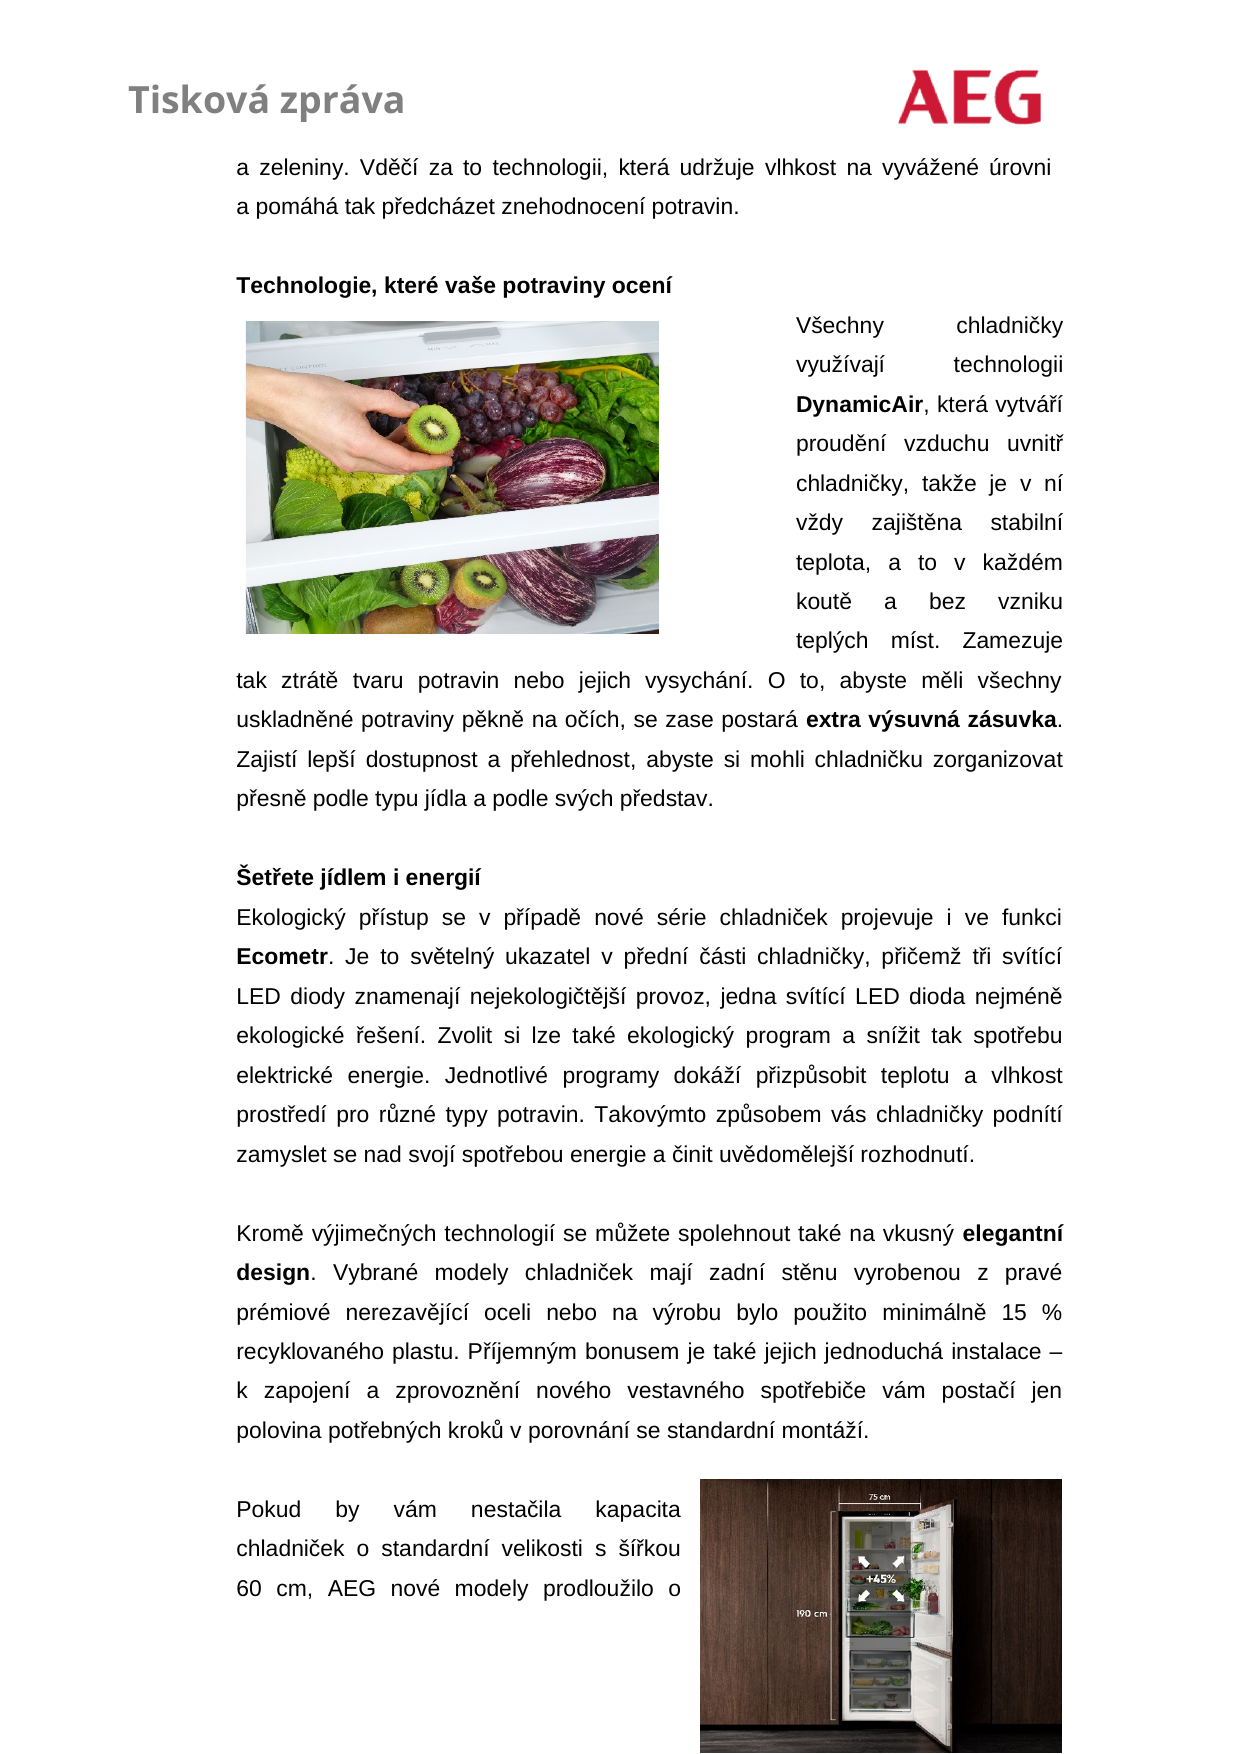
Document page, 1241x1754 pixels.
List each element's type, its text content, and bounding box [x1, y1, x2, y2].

picture [244, 321, 659, 633]
picture [852, 41, 1098, 138]
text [236, 154, 1063, 219]
text Technologie, které vaše potraviny ocení [236, 272, 1063, 298]
text Ekologický přístup se v případě nové série chladniček projevuje i ve funkci Ecometr. Je to světelný ukazatel v přední části chladničky, přičemž tři svítící LED diody znamenají nejekologičtější provoz, jedna svítící LED dioda nejméně ekologické řešení. Zvolit si lze také ekologický program a snížit tak spotřebu elektrické energie. Jednotlivé programy dokáží přizpůsobit teplotu a vlhkost prostředí pro různé typy potravin. Takovýmto způsobem vás chladničky podnítí zamyslet se nad svojí spotřebou energie a činit uvědomělejší rozhodnutí. [236, 904, 1063, 1167]
picture [700, 1479, 1063, 1753]
text Kromě výjimečných technologií se můžete spolehnout také na vkusný elegantní design. Vybrané modely chladniček mají zadní stěnu vyrobenou z pravé prémiové nerezavějící oceli nebo na výrobu bylo použito minimálně 15 % recyklovaného plastu. Příjemným bonusem je také jejich jednoduchá instalace – k zapojení a zprovoznění nového vestavného spotřebiče vám postačí jen polovina potřebných kroků v porovnání se standardní montáží. [236, 1219, 1063, 1443]
text Šetřete jídlem i energií [236, 864, 1063, 891]
